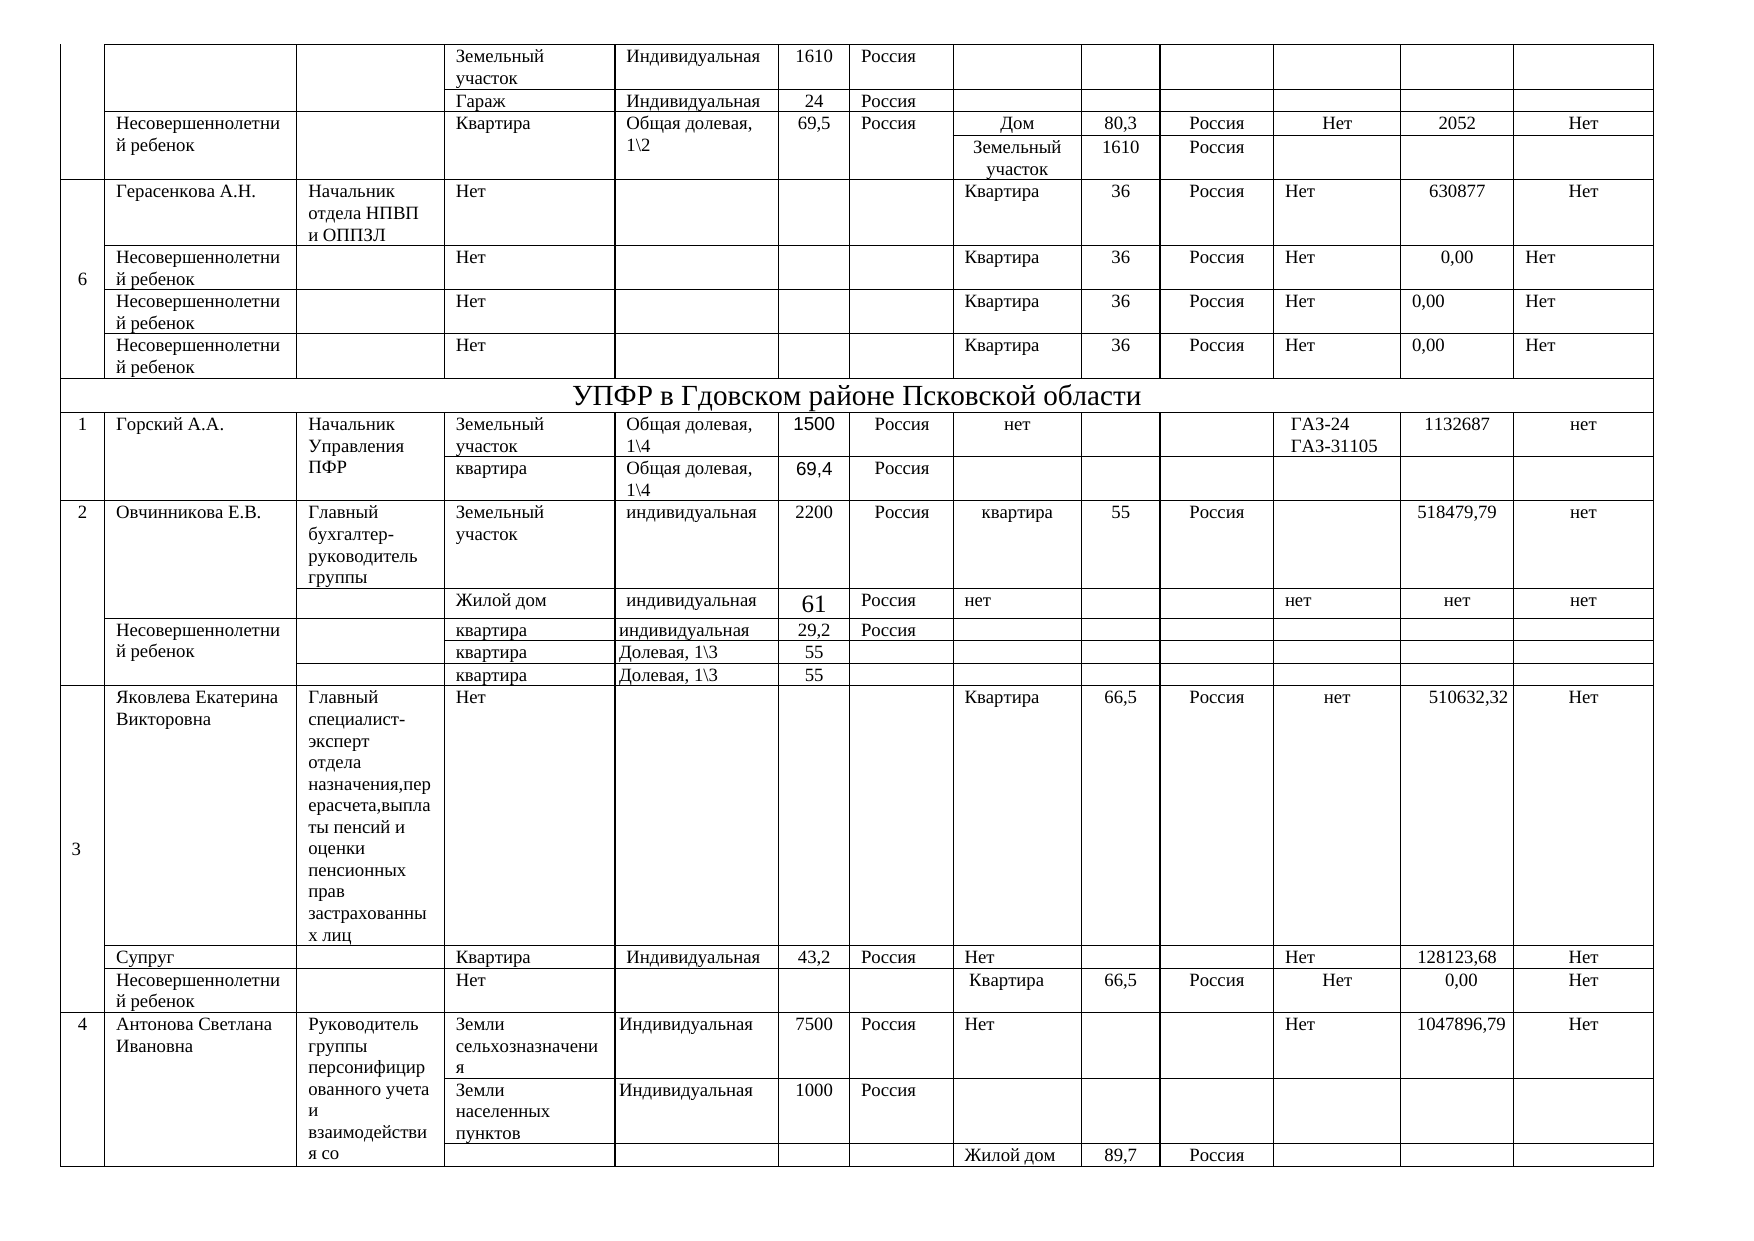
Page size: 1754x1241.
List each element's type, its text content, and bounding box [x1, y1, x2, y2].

table_cell [1514, 90, 1653, 111]
table_cell [297, 246, 444, 289]
table_cell [1514, 1079, 1653, 1143]
table_cell Долевая, 1\3 [616, 664, 778, 685]
table_cell Россия [850, 619, 953, 640]
table_cell 36 [1082, 334, 1159, 377]
table_cell [1401, 664, 1513, 685]
table_cell [61, 89, 104, 179]
table_cell 6 [61, 180, 104, 377]
table_cell Нет [1514, 334, 1653, 377]
table_cell [616, 290, 778, 333]
table_cell 518479,79 [1401, 501, 1513, 588]
table_cell 80,3 [1082, 112, 1159, 135]
table_cell [616, 334, 778, 377]
table_cell [1514, 619, 1653, 640]
table_cell Индивидуальная [616, 1079, 778, 1143]
table_cell [1082, 664, 1159, 685]
table_cell Горский А.А. [105, 413, 296, 500]
table_cell Жилой дом [954, 1144, 1081, 1166]
table_cell Нет [445, 334, 614, 377]
table_cell [297, 334, 444, 377]
table_cell [297, 112, 444, 179]
table_cell Россия [1161, 1144, 1273, 1166]
table_cell 1 [61, 413, 104, 500]
table_cell Россия [850, 1013, 953, 1078]
table_cell [1082, 1013, 1159, 1078]
table_cell Россия [850, 589, 953, 617]
table_cell [954, 664, 1081, 685]
table_cell Нет [1274, 180, 1400, 245]
table_cell Нет [1274, 112, 1400, 135]
table_cell 1047896,79 [1401, 1013, 1513, 1078]
table_cell Антонова Светлана Ивановна [105, 1013, 296, 1166]
table_cell Россия [850, 413, 953, 456]
table_cell [616, 1144, 778, 1166]
table_cell 55 [1082, 501, 1159, 588]
table_cell 89,7 [1082, 1144, 1159, 1166]
table_cell [1274, 664, 1400, 685]
table_cell квартира [445, 619, 614, 640]
table_cell [954, 90, 1081, 111]
table_cell Нет [1514, 686, 1653, 945]
table_cell [1274, 1079, 1400, 1143]
table_cell 2052 [1401, 112, 1513, 135]
table_cell Квартира [954, 334, 1081, 377]
table_cell Несовершеннолетний ребенок [105, 246, 296, 289]
table_cell [850, 686, 953, 945]
table_cell Нет [1514, 946, 1653, 968]
table_cell Квартира [954, 180, 1081, 245]
table_cell Россия [1161, 969, 1273, 1012]
table_cell Нет [445, 290, 614, 333]
table_cell [297, 619, 444, 663]
table_cell 1610 [1082, 136, 1159, 179]
table_cell Долевая, 1\3 [616, 641, 778, 663]
table_cell 630877 [1401, 180, 1513, 245]
table_cell 128123,68 [1401, 946, 1513, 968]
table_cell Россия [850, 946, 953, 968]
table_cell 61 [779, 589, 849, 617]
table_cell Нет [1514, 112, 1653, 135]
table_cell [1161, 413, 1273, 456]
table_cell [1401, 1144, 1513, 1166]
table_cell 510632,32 [1401, 686, 1513, 945]
table_cell [1274, 1144, 1400, 1166]
table_cell [1274, 136, 1400, 179]
table_cell Индивидуальная [616, 45, 778, 88]
table_cell Герасенкова А.Н. [105, 180, 296, 245]
table_cell [1401, 45, 1513, 88]
table_cell Нет [1514, 290, 1653, 333]
table_cell [297, 290, 444, 333]
table_cell [1161, 641, 1273, 663]
table_cell [954, 641, 1081, 663]
table_cell Россия [850, 1079, 953, 1143]
table_cell 55 [779, 641, 849, 663]
table_cell Главный специалист-эксперт отдела назначения,перерасчета,выплаты пенсий и оценки пенсионных прав застрахованных лиц [297, 686, 444, 945]
table_cell квартира [954, 501, 1081, 588]
table_cell [1161, 1079, 1273, 1143]
table_cell [445, 1144, 614, 1166]
table_cell Нет [1274, 290, 1400, 333]
table_cell нет [954, 589, 1081, 617]
table_cell индивидуальная [616, 589, 778, 617]
table_cell [954, 619, 1081, 640]
table_cell [1161, 619, 1273, 640]
table_cell Нет [1274, 1013, 1400, 1078]
table_cell Россия [850, 112, 953, 179]
table_cell [1401, 641, 1513, 663]
table_cell 0,00 [1401, 969, 1513, 1012]
table_cell [1401, 136, 1513, 179]
table_cell [1274, 501, 1400, 588]
table_cell [1274, 90, 1400, 111]
table_cell [1514, 664, 1653, 685]
table_cell [1082, 45, 1159, 88]
table_cell [297, 664, 444, 685]
table_cell [616, 686, 778, 945]
table_cell [1082, 946, 1159, 968]
table_cell [1082, 641, 1159, 663]
table_cell [1082, 413, 1159, 456]
table_cell нет [1514, 501, 1653, 588]
table_cell Россия [850, 45, 953, 88]
table_cell Россия [1161, 136, 1273, 179]
table_cell [779, 686, 849, 945]
table_cell Квартира [954, 246, 1081, 289]
table_cell [954, 457, 1081, 500]
table_cell Нет [954, 1013, 1081, 1078]
table_cell [1161, 45, 1273, 88]
table_cell ГАЗ-24 ГАЗ-31105 [1274, 413, 1400, 456]
table_cell [1082, 1079, 1159, 1143]
table_cell [616, 969, 778, 1012]
table_cell [616, 246, 778, 289]
table_cell Квартира [954, 969, 1081, 1012]
table_cell 55 [779, 664, 849, 685]
table_cell Земельный участок [445, 45, 614, 88]
table_cell 1132687 [1401, 413, 1513, 456]
table_cell [850, 180, 953, 245]
table_cell Россия [1161, 334, 1273, 377]
table_cell [850, 664, 953, 685]
table_cell Начальник Управления ПФР [297, 413, 444, 500]
table_cell Несовершеннолетний ребенок [105, 334, 296, 377]
table_cell Нет [445, 246, 614, 289]
table_cell [1161, 457, 1273, 500]
table_cell [850, 246, 953, 289]
table_cell 36 [1082, 290, 1159, 333]
table_cell Квартира [954, 290, 1081, 333]
table_cell Нет [954, 946, 1081, 968]
table_cell Земли сельхозназначения [445, 1013, 614, 1078]
table_cell [1161, 589, 1273, 617]
table_cell Индивидуальная [616, 1013, 778, 1078]
table_cell 69,5 [779, 112, 849, 179]
table_cell Руководитель группы персонифицированного учета и взаимодействия со страхователями [297, 1013, 444, 1166]
table_cell Земельный участок [445, 413, 614, 456]
table_cell 66,5 [1082, 686, 1159, 945]
table_cell [954, 45, 1081, 88]
table_cell [779, 290, 849, 333]
table_cell [1082, 457, 1159, 500]
table_cell 69,4 [779, 457, 849, 500]
table_cell Россия [1161, 246, 1273, 289]
table_cell [1082, 589, 1159, 617]
table_cell Несовершеннолетний ребенок [105, 619, 296, 685]
table_cell [779, 1144, 849, 1166]
table_cell Общая долевая, 1\4 [616, 413, 778, 456]
table_cell 36 [1082, 180, 1159, 245]
table_cell Нет [1514, 246, 1653, 289]
table_cell [1161, 664, 1273, 685]
table_cell [1274, 619, 1400, 640]
table_cell [1274, 457, 1400, 500]
table_cell Жилой дом [445, 589, 614, 617]
table_cell Россия [850, 457, 953, 500]
table_cell нет [1401, 589, 1513, 617]
table_cell [779, 246, 849, 289]
table_cell Нет [1514, 1013, 1653, 1078]
table_cell [954, 1079, 1081, 1143]
table_cell [1401, 90, 1513, 111]
table_cell 1610 [779, 45, 849, 88]
table_cell нет [1274, 686, 1400, 945]
table_cell 24 [779, 90, 849, 111]
table_cell Супруг [105, 946, 296, 968]
table_cell Дом [954, 112, 1081, 135]
table_cell [297, 946, 444, 968]
table_cell Нет [1274, 246, 1400, 289]
table_cell Россия [1161, 112, 1273, 135]
table_cell индивидуальная [616, 619, 778, 640]
table_cell Яковлева Екатерина Викторовна [105, 686, 296, 945]
table_cell 36 [1082, 246, 1159, 289]
table_cell Земельный участок [445, 501, 614, 588]
table_cell Начальник отдела НПВП и ОППЗЛ [297, 180, 444, 245]
table_cell Общая долевая, 1\2 [616, 112, 778, 179]
table_cell Овчинникова Е.В. [105, 501, 296, 617]
table_cell нет [954, 413, 1081, 456]
table_cell Нет [445, 969, 614, 1012]
table_cell Россия [1161, 686, 1273, 945]
table_cell Квартира [954, 686, 1081, 945]
table_cell [1401, 457, 1513, 500]
table_cell 3 [61, 686, 104, 1012]
table_cell 0,00 [1401, 334, 1513, 377]
table_cell [1274, 45, 1400, 88]
table_cell нет [1274, 589, 1400, 617]
table_cell 1000 [779, 1079, 849, 1143]
table_cell [1161, 90, 1273, 111]
table_cell Земли населенных пунктов [445, 1079, 614, 1143]
table_cell [1514, 45, 1653, 88]
table_cell Россия [850, 501, 953, 588]
table_cell Нет [1274, 334, 1400, 377]
table_cell Несовершеннолетний ребенок [105, 290, 296, 333]
table_cell [850, 334, 953, 377]
table_cell Россия [1161, 501, 1273, 588]
table_cell Россия [1161, 180, 1273, 245]
table_cell [850, 1144, 953, 1166]
table_cell Гараж [445, 90, 614, 111]
table_cell Нет [1514, 969, 1653, 1012]
table_cell Общая долевая, 1\4 [616, 457, 778, 500]
table_cell Индивидуальная [616, 946, 778, 968]
table_cell УПФР в Гдовском районе Псковской области [61, 379, 1653, 412]
table_cell [1274, 641, 1400, 663]
table_cell Земельный участок [954, 136, 1081, 179]
table_cell 43,2 [779, 946, 849, 968]
table_cell Главный бухгалтер-руководитель группы [297, 501, 444, 588]
table_cell 66,5 [1082, 969, 1159, 1012]
table_cell 0,00 [1401, 290, 1513, 333]
table_cell [1514, 136, 1653, 179]
table_cell 7500 [779, 1013, 849, 1078]
table_cell Индивидуальная [616, 90, 778, 111]
table_cell [850, 290, 953, 333]
table_cell [1161, 946, 1273, 968]
table_cell квартира [445, 641, 614, 663]
table_cell [779, 969, 849, 1012]
table_cell Несовершеннолетний ребенок [105, 969, 296, 1012]
table_cell Нет [445, 180, 614, 245]
table_cell 2 [61, 501, 104, 685]
table_cell Нет [1274, 969, 1400, 1012]
table_cell [1161, 1013, 1273, 1078]
table_cell Нет [1514, 180, 1653, 245]
table_cell 4 [61, 1013, 104, 1166]
table_cell [616, 180, 778, 245]
table_cell [1082, 90, 1159, 111]
table_cell Квартира [445, 946, 614, 968]
table_cell Квартира [445, 112, 614, 179]
table_cell [1401, 619, 1513, 640]
table_cell 1500 [779, 413, 849, 456]
table_cell [779, 180, 849, 245]
table_cell [297, 589, 444, 617]
table_cell [850, 969, 953, 1012]
table_cell квартира [445, 664, 614, 685]
table_cell 0,00 [1401, 246, 1513, 289]
table_cell [1401, 1079, 1513, 1143]
table_cell Нет [1274, 946, 1400, 968]
table_cell [850, 641, 953, 663]
table_cell Нет [445, 686, 614, 945]
table_cell Россия [850, 90, 953, 111]
table_cell 2200 [779, 501, 849, 588]
table_cell [1082, 619, 1159, 640]
table_cell [779, 334, 849, 377]
table_cell [1514, 1144, 1653, 1166]
table_cell индивидуальная [616, 501, 778, 588]
table_cell Несовершеннолетний ребенок [105, 112, 296, 179]
table_cell [297, 969, 444, 1012]
table_cell нет [1514, 413, 1653, 456]
table_cell Россия [1161, 290, 1273, 333]
table_cell нет [1514, 589, 1653, 617]
table_cell [1514, 457, 1653, 500]
table_cell 29,2 [779, 619, 849, 640]
table_cell квартира [445, 457, 614, 500]
table_cell [1514, 641, 1653, 663]
